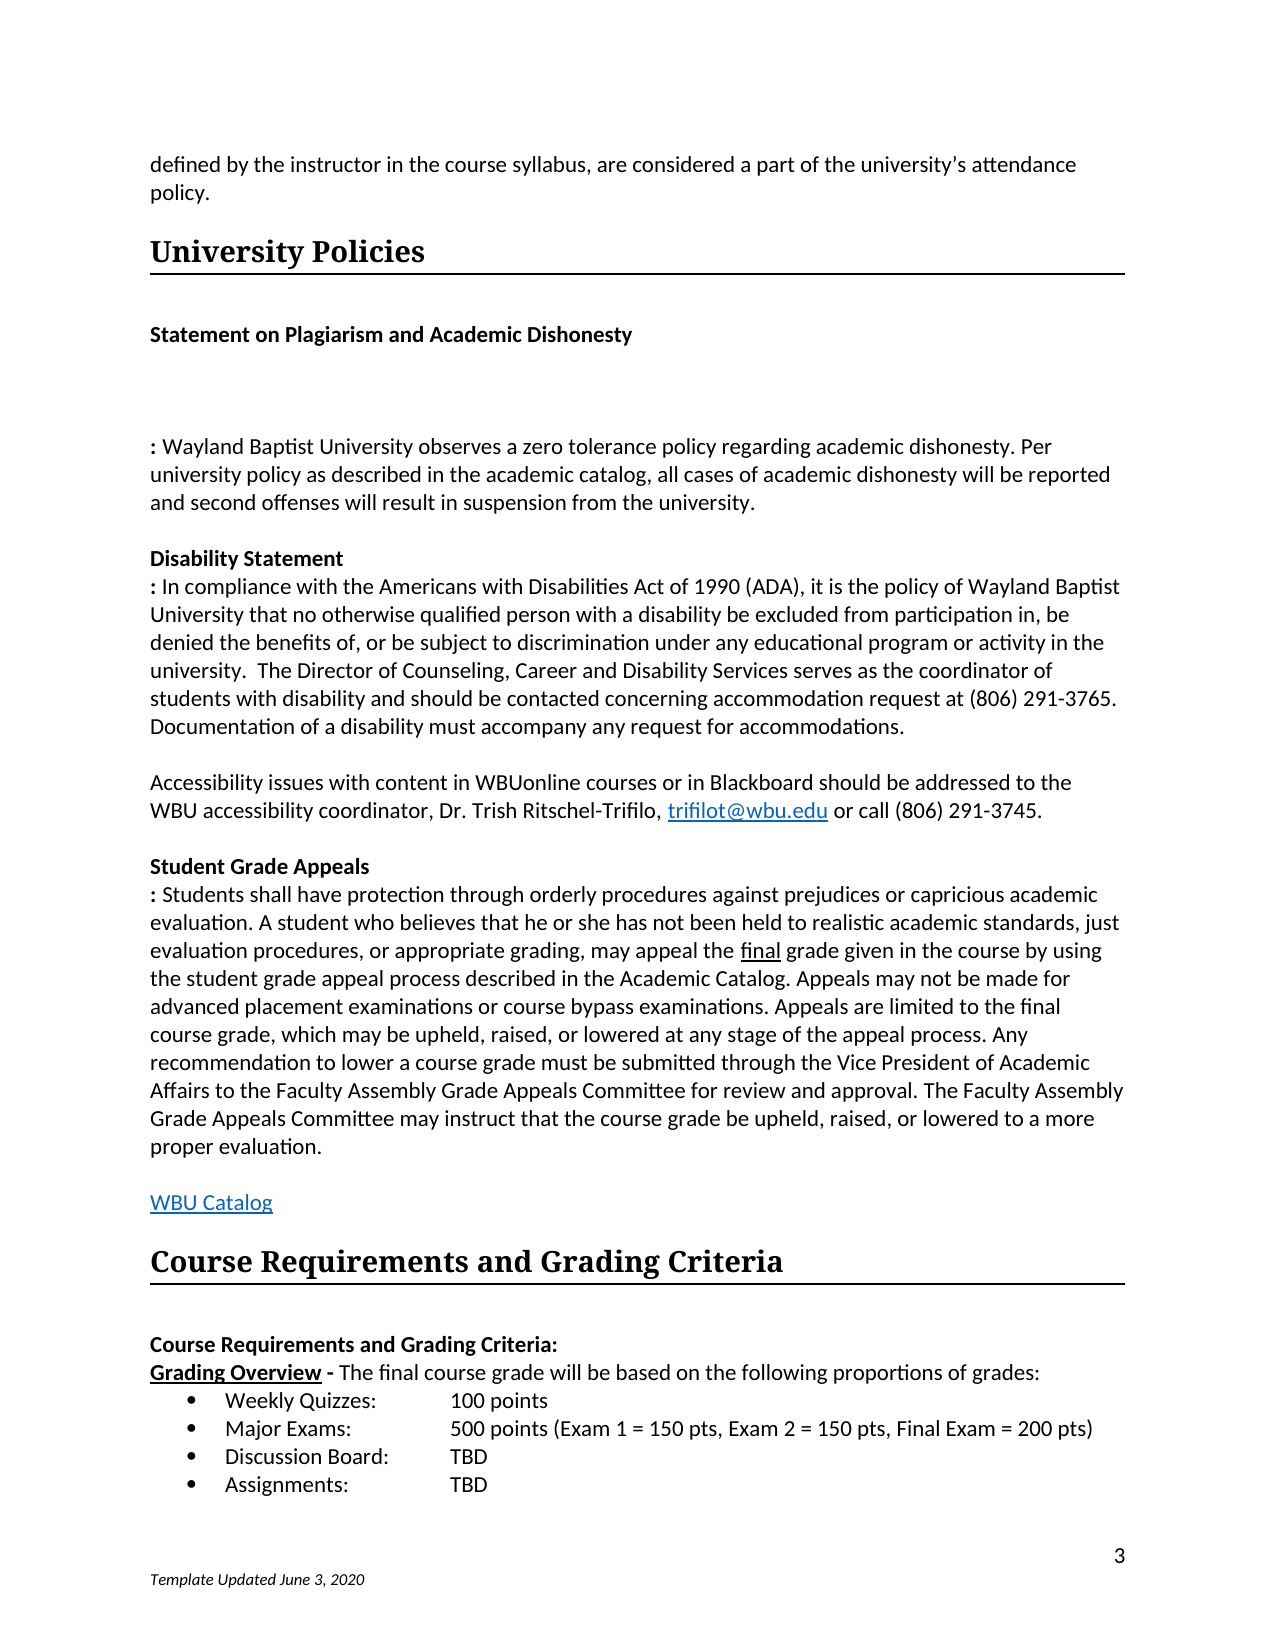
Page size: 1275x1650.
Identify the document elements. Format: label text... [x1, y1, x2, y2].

text : Wayland Baptist University observes a zero tolerance policy regarding academic dishonesty. Per university policy as described in the academic catalog, all cases of academic dishonesty will be reported and second offenses will result in suspension from the university. [150, 432, 1125, 516]
text Grading Overview - The final course grade will be based on the following proportions of grades: [150, 1358, 1125, 1386]
list Weekly Quizzes: 100 points [187, 1386, 1125, 1414]
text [150, 150, 1125, 206]
text Statement on Plagiarism and Academic Dishonesty [150, 320, 1125, 348]
list Assignments: TBD [187, 1470, 1125, 1498]
text : Students shall have protection through orderly procedures against prejudices or capricious academic evaluation. A student who believes that he or she has not been held to realistic academic standards, just evaluation procedures, or appropriate grading, may appeal the final grade given in the course by using the student grade appeal process described in the Academic Catalog. Appeals may not be made for advanced placement examinations or course bypass examinations. Appeals are limited to the final course grade, which may be upheld, raised, or lowered at any stage of the appeal process. Any recommendation to lower a course grade must be submitted through the Vice President of Academic Affairs to the Faculty Assembly Grade Appeals Committee for review and approval. The Faculty Assembly Grade Appeals Committee may instruct that the course grade be upheld, raised, or lowered to a more proper evaluation. [150, 880, 1125, 1160]
text WBU Catalog [150, 1188, 1125, 1216]
text Accessibility issues with content in WBUonline courses or in Blackboard should be addressed to the WBU accessibility coordinator, Dr. Trish Ritschel-Trifilo, trifilot@wbu.edu or call (806) 291-3745. [150, 768, 1125, 824]
list Major Exams: 500 points (Exam 1 = 150 pts, Exam 2 = 150 pts, Final Exam = 200 pts) [187, 1414, 1125, 1442]
subtitle University Policies [150, 231, 1125, 273]
text Disability Statement [150, 544, 1125, 572]
list Discussion Board: TBD [187, 1442, 1125, 1470]
text : In compliance with the Americans with Disabilities Act of 1990 (ADA), it is the policy of Wayland Baptist University that no otherwise qualified person with a disability be excluded from participation in, be denied the benefits of, or be subject to discrimination under any educational program or activity in the university. The Director of Counseling, Career and Disability Services serves as the coordinator of students with disability and should be contacted concerning accommodation request at (806) 291-3765. Documentation of a disability must accompany any request for accommodations. [150, 572, 1125, 740]
text Course Requirements and Grading Criteria: [150, 1330, 1125, 1358]
text Student Grade Appeals [150, 852, 1125, 880]
subtitle Course Requirements and Grading Criteria [150, 1241, 1125, 1283]
